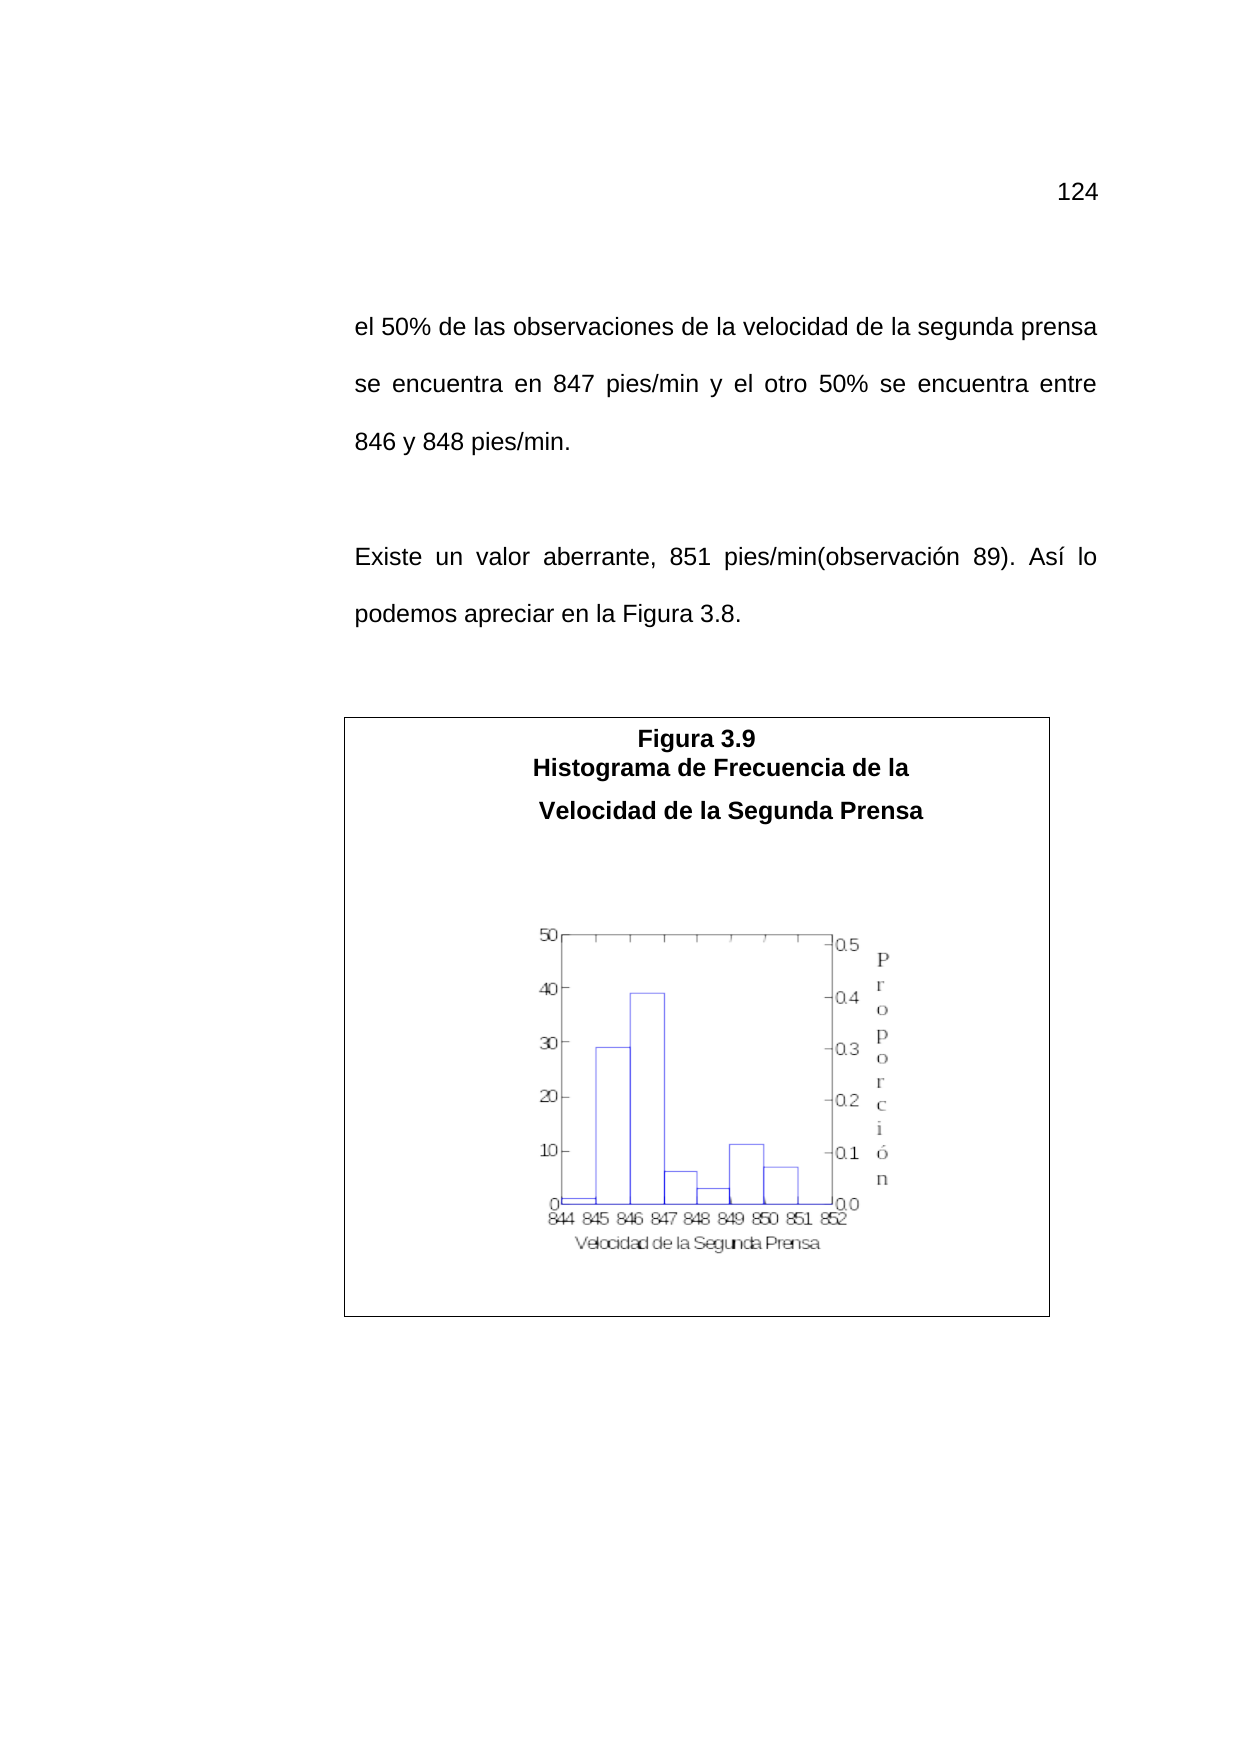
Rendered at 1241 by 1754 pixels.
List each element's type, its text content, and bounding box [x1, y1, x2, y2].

text Existe un valor aberrante, 851 pies/min(observación 89). Así lo podemos apreciar en la Figura 3.8. [354, 542, 1098, 628]
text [354, 236, 1098, 455]
